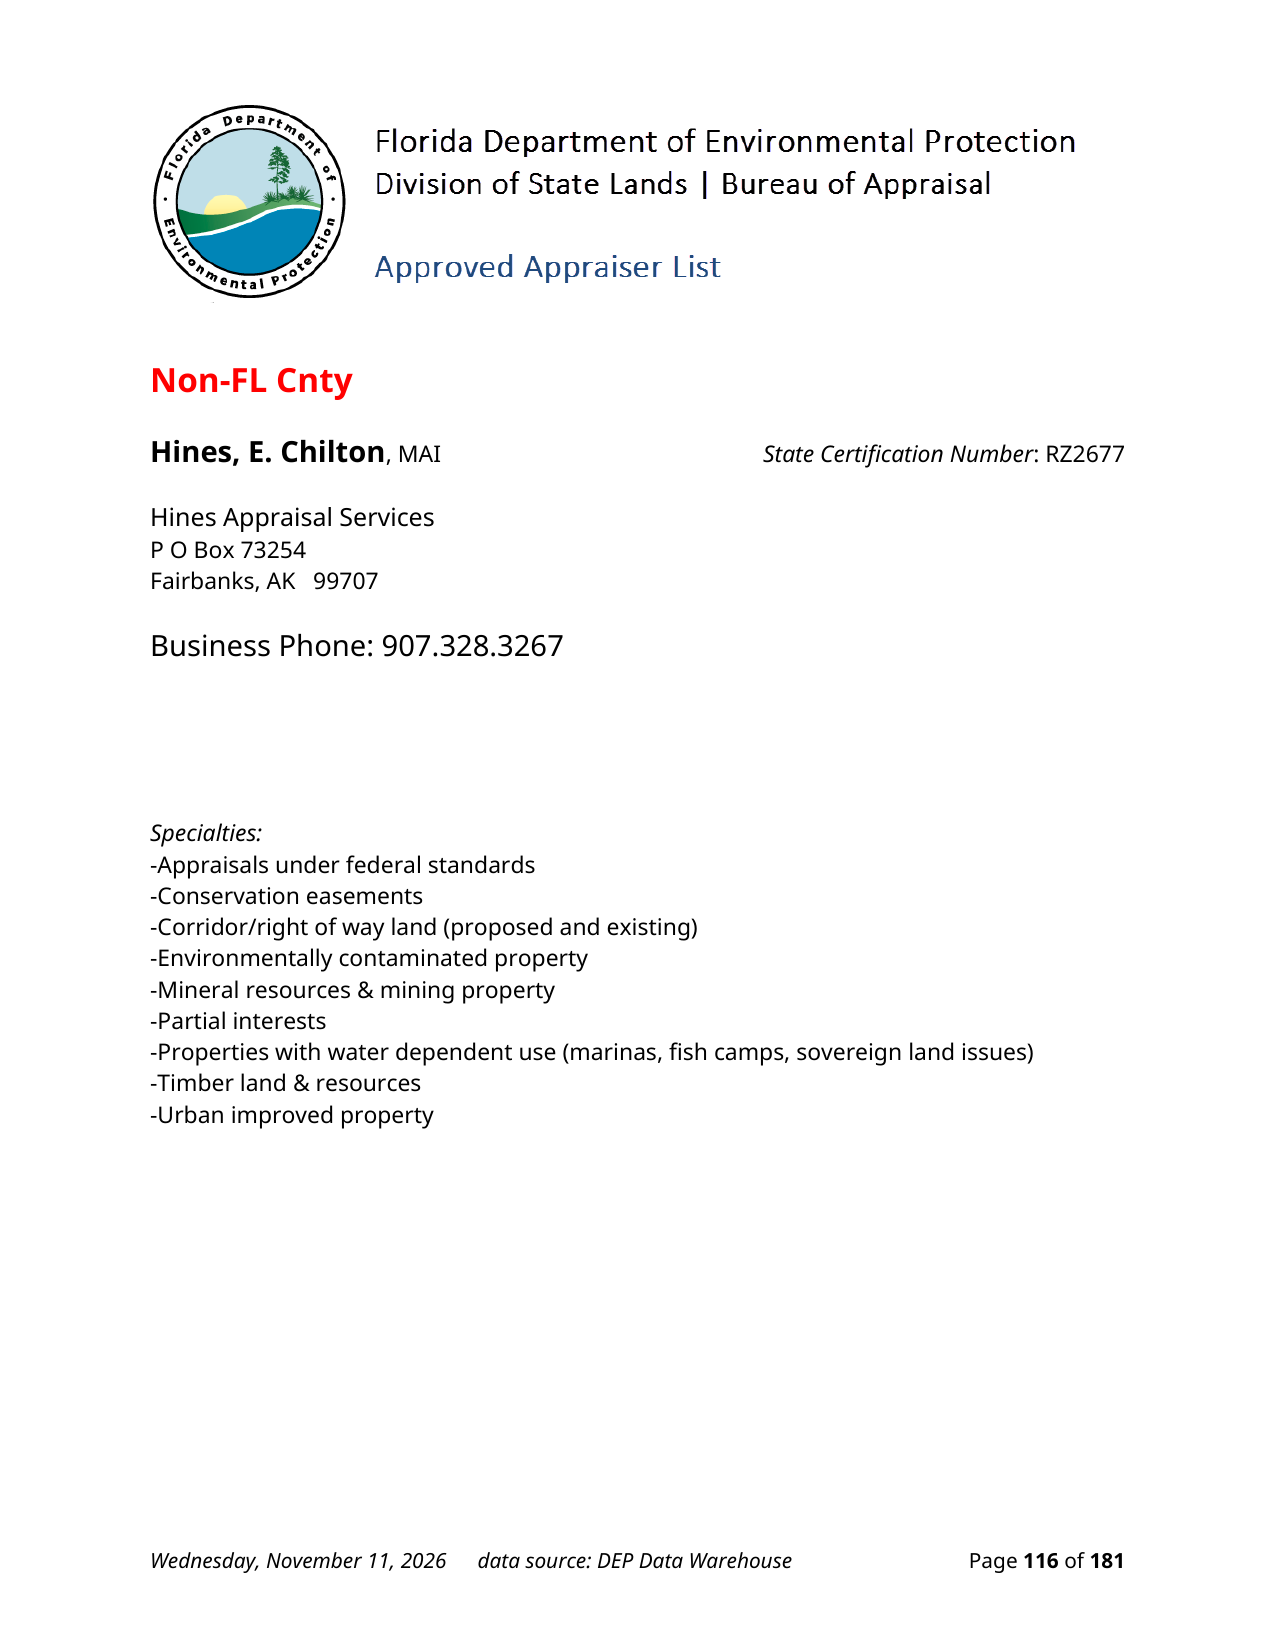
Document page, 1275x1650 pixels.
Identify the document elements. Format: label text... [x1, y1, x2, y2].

text -Properties with water dependent use (marinas, fish camps, sovereign land issues) [150, 1036, 1125, 1067]
text -Timber land & resources [150, 1067, 1125, 1099]
text -Environmentally contaminated property [150, 942, 1125, 974]
text -Urban improved property [150, 1099, 1125, 1130]
text -Mineral resources & mining property [150, 974, 1125, 1005]
text Fairbanks, AK 99707 [150, 565, 1125, 596]
text -Corridor/right of way land (proposed and existing) [150, 911, 1125, 942]
picture [150, 102, 1125, 303]
subtitle Non-FL Cnty [150, 356, 1125, 402]
text Hines Appraisal Services [150, 500, 1125, 534]
text P O Box 73254 [150, 534, 1125, 565]
text -Appraisals under federal standards [150, 849, 1125, 880]
text -Conservation easements [150, 880, 1125, 911]
text Specialties: [150, 817, 1125, 849]
text Business Phone: 907.328.3267 [150, 626, 1125, 665]
text -Partial interests [150, 1005, 1125, 1036]
text Hines, E. Chilton, MAI State Certification Number: RZ2677 [150, 431, 1125, 471]
